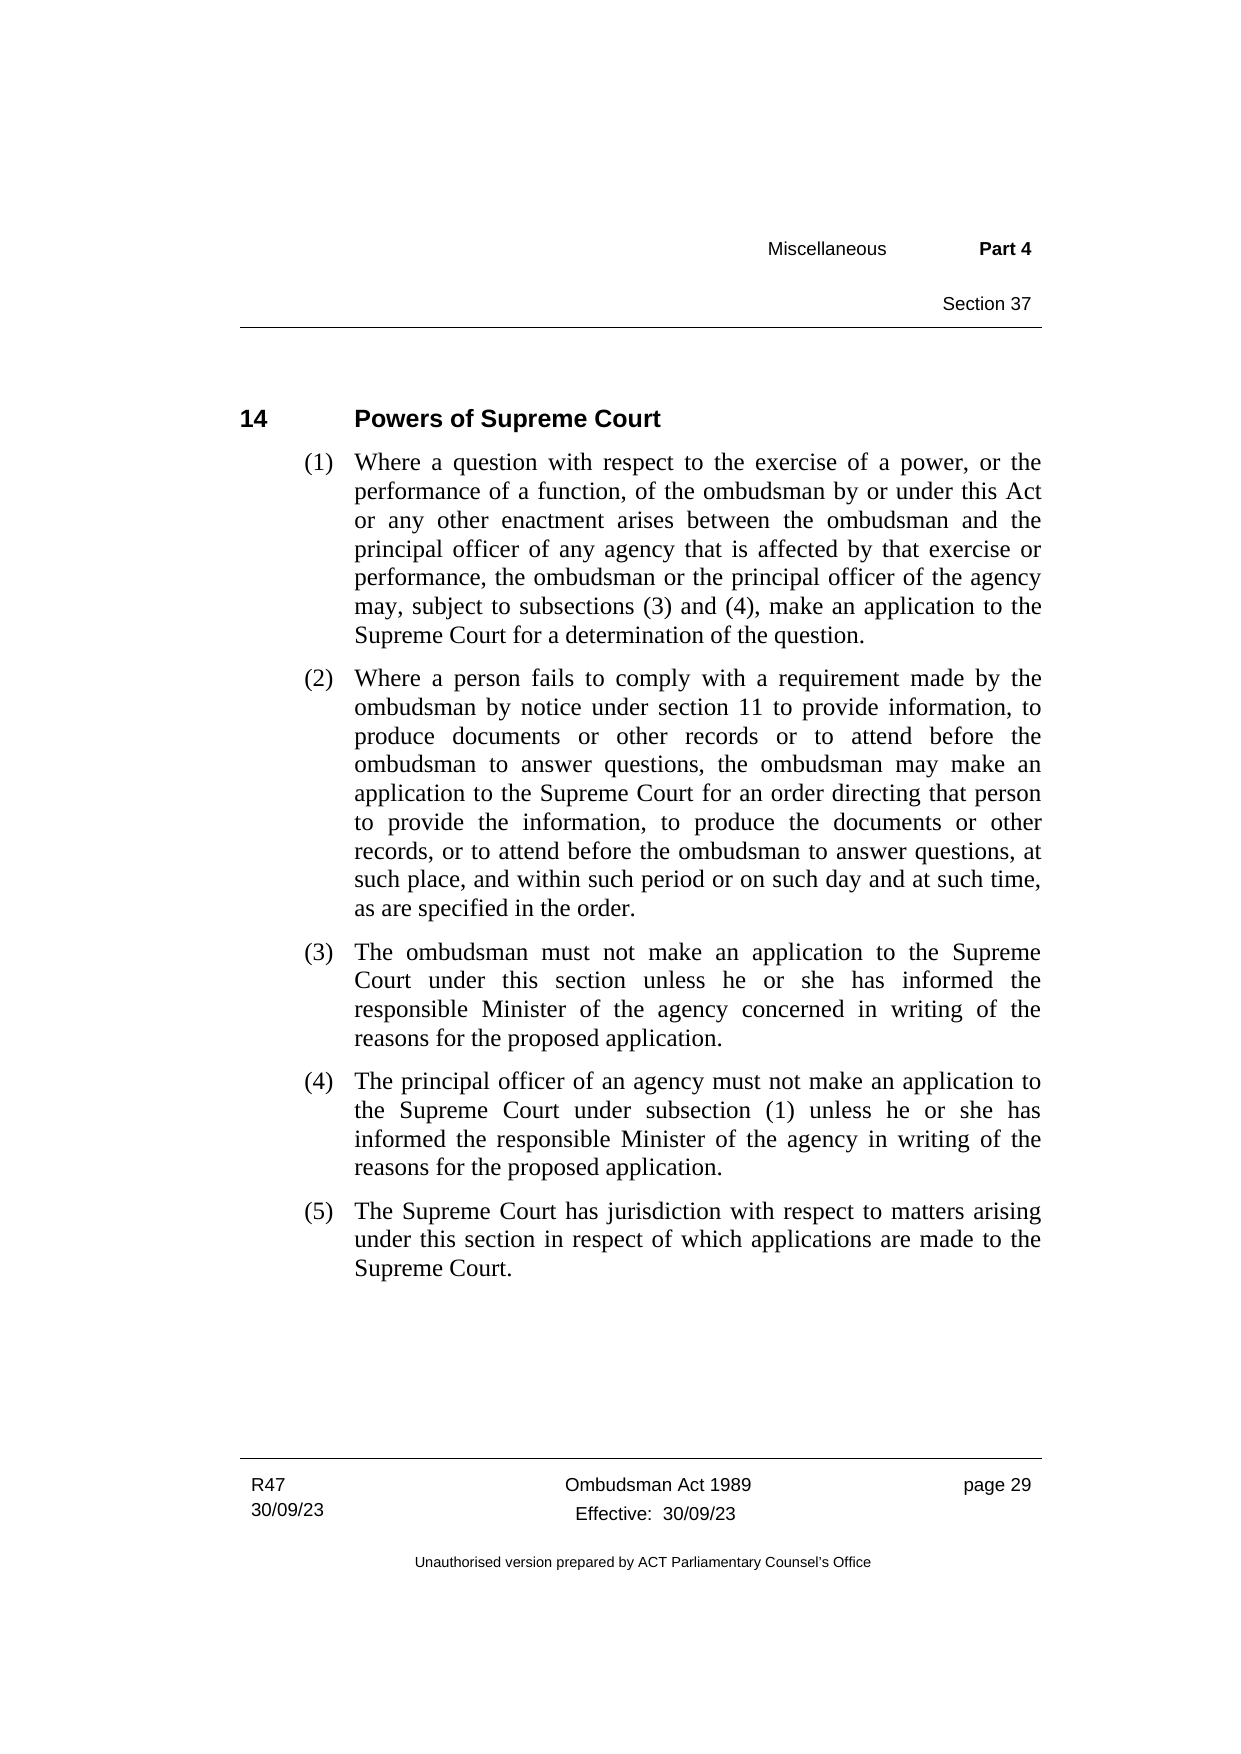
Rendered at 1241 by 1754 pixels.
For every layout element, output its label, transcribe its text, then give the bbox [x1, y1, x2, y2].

text (4) The principal officer of an agency must not make an application to the Supreme Court under subsection (1) unless he or she has informed the responsible Minister of the agency in writing of the reasons for the proposed application. [239, 1066, 1042, 1181]
text (1) Where a question with respect to the exercise of a power, or the performance of a function, of the ombudsman by or under this Act or any other enactment arises between the ombudsman and the principal officer of any agency that is affected by that exercise or performance, the ombudsman or the principal officer of the agency may, subject to subsections (3) and (4), make an application to the Supreme Court for a determination of the question. [239, 447, 1042, 649]
text (2) Where a person fails to comply with a requirement made by the ombudsman by notice under section 11 to provide information, to produce documents or other records or to attend before the ombudsman to answer questions, the ombudsman may make an application to the Supreme Court for an order directing that person to provide the information, to produce the documents or other records, or to attend before the ombudsman to answer questions, at such place, and within such period or on such day and at such time, as are specified in the order. [239, 663, 1042, 922]
text (3) The ombudsman must not make an application to the Supreme Court under this section unless he or she has informed the responsible Minister of the agency concerned in writing of the reasons for the proposed application. [239, 937, 1042, 1052]
text 14 Powers of Supreme Court [239, 404, 1042, 433]
text (5) The Supreme Court has jurisdiction with respect to matters arising under this section in respect of which applications are made to the Supreme Court. [239, 1196, 1042, 1282]
